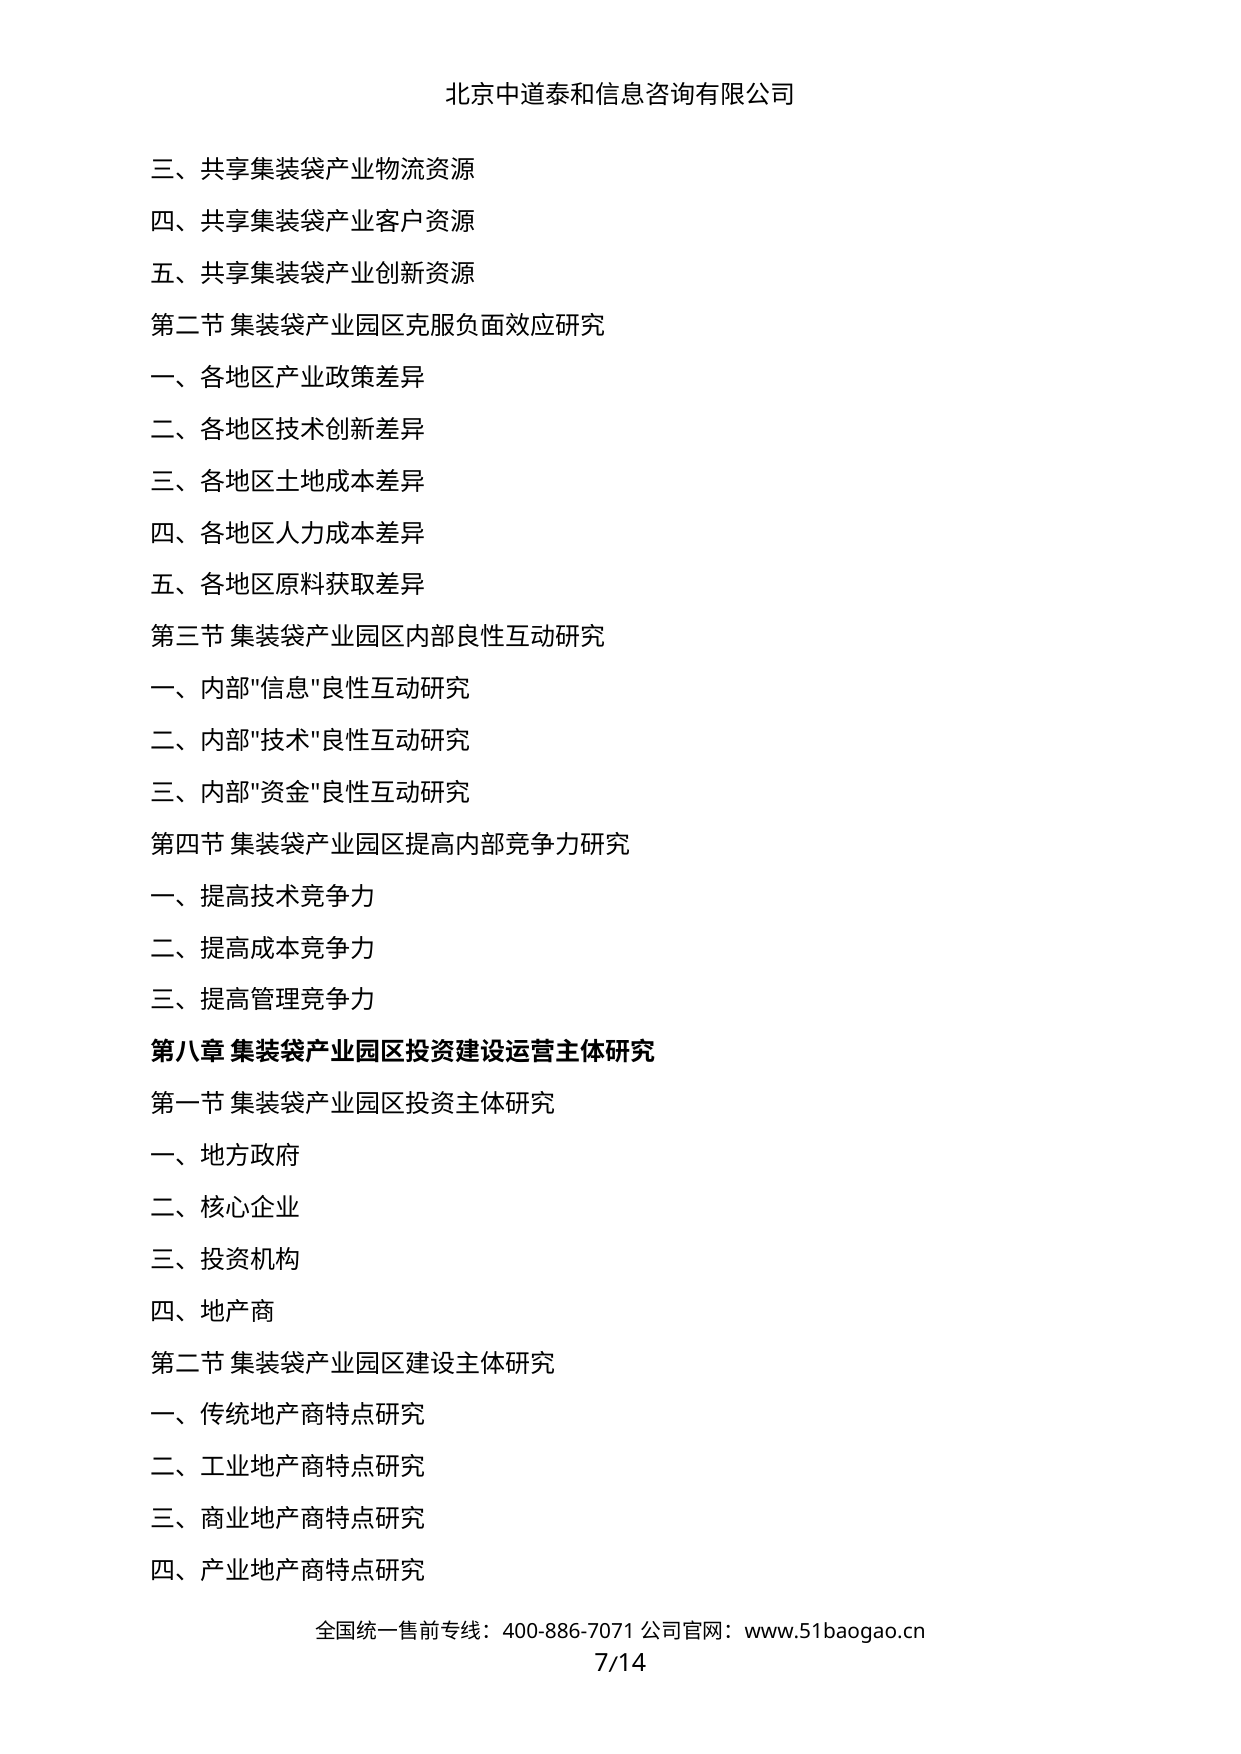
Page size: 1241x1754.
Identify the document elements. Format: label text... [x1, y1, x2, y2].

text 第二节 集装袋产业园区克服负面效应研究 [150, 306, 1090, 342]
text 一、各地区产业政策差异 [150, 357, 1090, 394]
text 第二节 集装袋产业园区建设主体研究 [150, 1343, 1090, 1379]
text 第一节 集装袋产业园区投资主体研究 [150, 1084, 1090, 1120]
text 二、内部"技术"良性互动研究 [150, 721, 1090, 757]
text 一、内部"信息"良性互动研究 [150, 669, 1090, 705]
text 一、提高技术竞争力 [150, 876, 1090, 912]
text 四、各地区人力成本差异 [150, 513, 1090, 549]
text 三、投资机构 [150, 1239, 1090, 1276]
text 第三节 集装袋产业园区内部良性互动研究 [150, 617, 1090, 653]
text 四、产业地产商特点研究 [150, 1551, 1090, 1587]
text 五、共享集装袋产业创新资源 [150, 254, 1090, 290]
text 三、提高管理竞争力 [150, 980, 1090, 1016]
text 一、传统地产商特点研究 [150, 1395, 1090, 1431]
text 第四节 集装袋产业园区提高内部竞争力研究 [150, 824, 1090, 861]
text 第八章 集装袋产业园区投资建设运营主体研究 [150, 1032, 1090, 1068]
text 二、各地区技术创新差异 [150, 409, 1090, 446]
text 三、内部"资金"良性互动研究 [150, 772, 1090, 809]
text 四、地产商 [150, 1291, 1090, 1327]
text 三、各地区土地成本差异 [150, 461, 1090, 497]
text 五、各地区原料获取差异 [150, 565, 1090, 601]
text 三、共享集装袋产业物流资源 [150, 150, 1090, 186]
text 四、共享集装袋产业客户资源 [150, 202, 1090, 238]
text 一、地方政府 [150, 1136, 1090, 1172]
text 三、商业地产商特点研究 [150, 1499, 1090, 1535]
text 二、提高成本竞争力 [150, 928, 1090, 964]
text 二、工业地产商特点研究 [150, 1447, 1090, 1483]
text 二、核心企业 [150, 1187, 1090, 1224]
